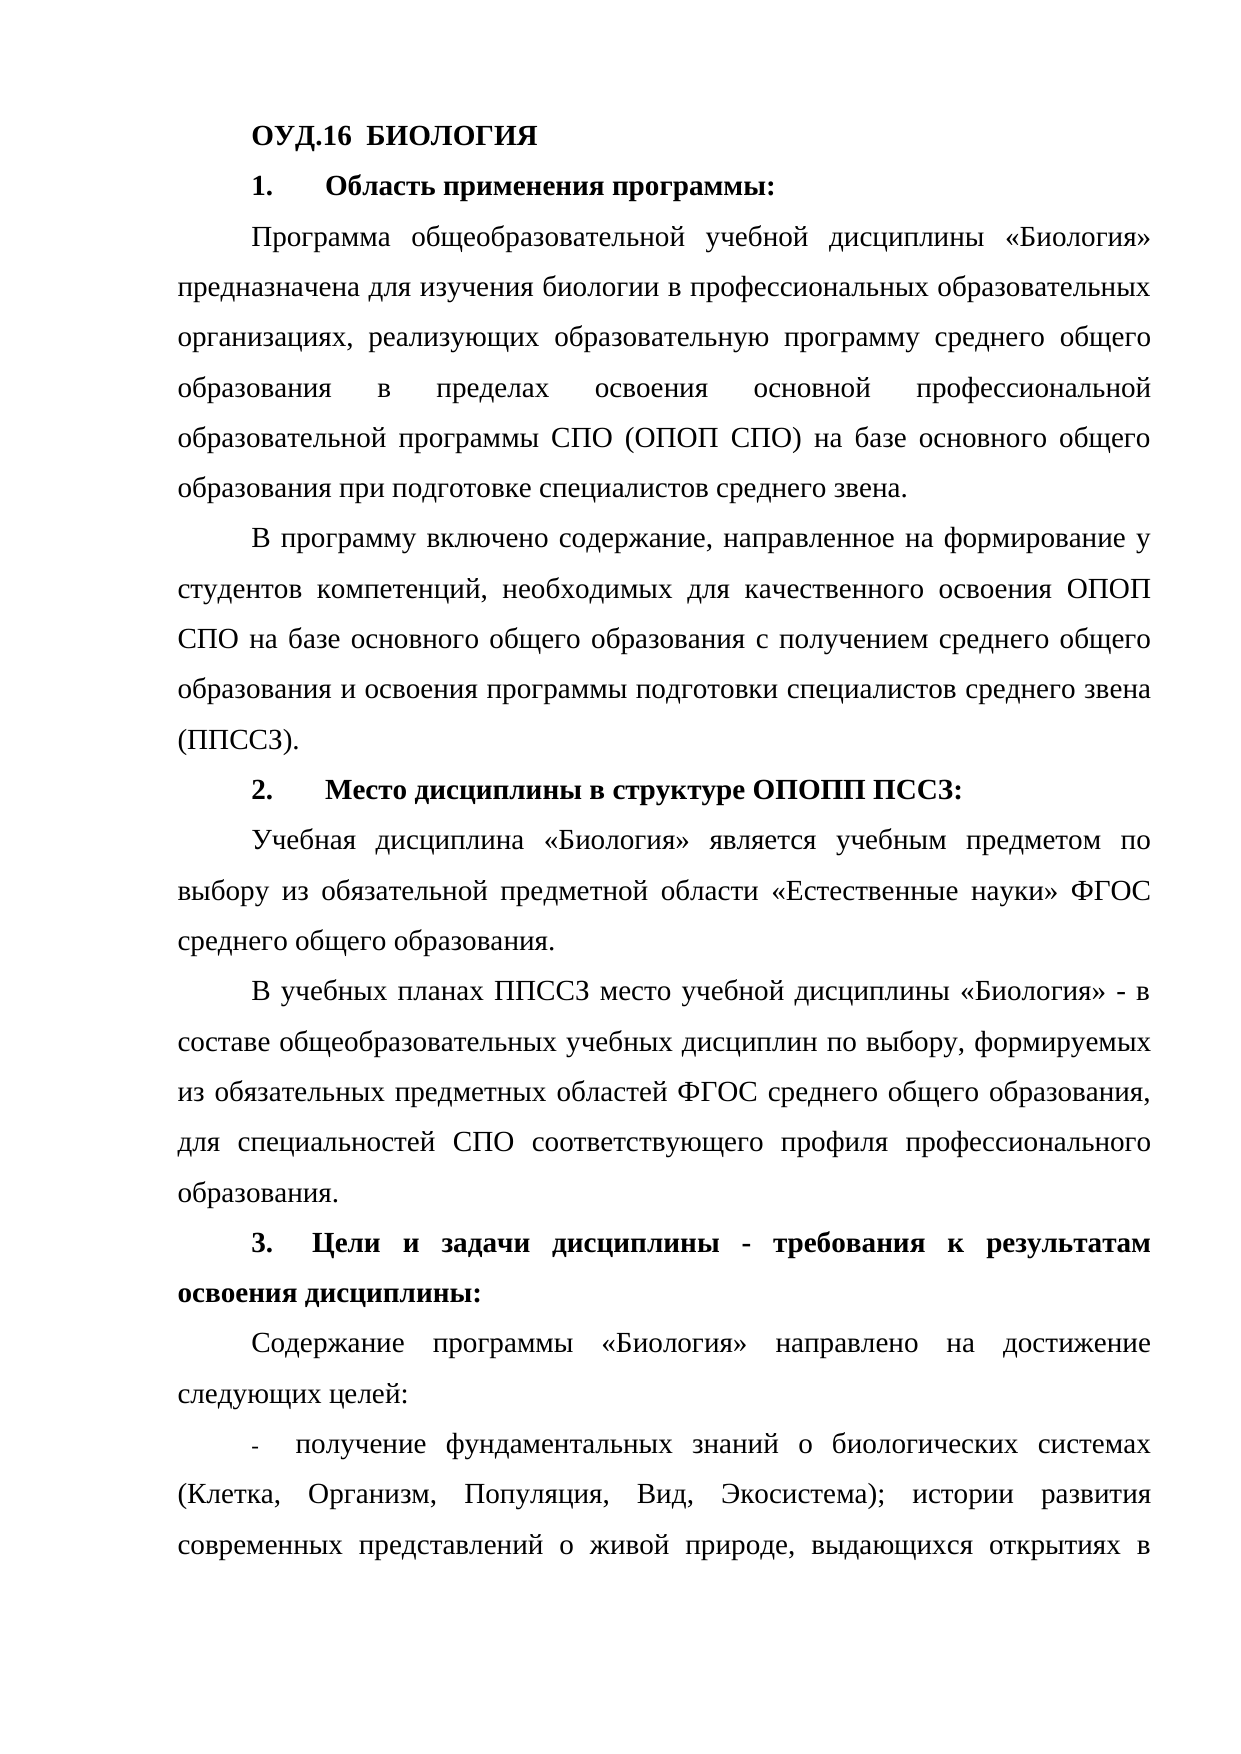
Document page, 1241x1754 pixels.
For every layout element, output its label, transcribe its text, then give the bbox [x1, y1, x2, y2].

subtitle Область применения программы: [177, 168, 1152, 202]
subtitle Цели и задачи дисциплины - требования к результатам освоения дисциплины: [177, 1225, 1152, 1309]
text ОУД.16 БИОЛОГИЯ [177, 118, 1152, 152]
text В учебных планах ППССЗ место учебной дисциплины «Биология» - в составе общеобразовательных учебных дисциплин по выбору, формируемых из обязательных предметных областей ФГОС среднего общего образования, для специальностей СПО соответствующего профиля профессионального образования. [177, 973, 1152, 1208]
text Учебная дисциплина «Биология» является учебным предметом по выбору из обязательной предметной области «Естественные науки» ФГОС среднего общего образования. [177, 822, 1152, 957]
text Программа общеобразовательной учебной дисциплины «Биология» предназначена для изучения биологии в профессиональных образовательных организациях, реализующих образовательную программу среднего общего образования в пределах освоения основной профессиональной образовательной программы СПО (ОПОП СПО) на базе основного общего образования при подготовке специалистов среднего звена. [177, 219, 1152, 504]
text Содержание программы «Биология» направлено на достижение следующих целей: [177, 1326, 1152, 1409]
list В программу включено содержание, направленное на формирование у студентов компетенций, необходимых для качественного освоения ОПОП СПО на базе основного общего образования с получением среднего общего образования и освоения программы подготовки специалистов среднего звена (ППССЗ). [177, 521, 1152, 755]
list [177, 1426, 1152, 1560]
subtitle Место дисциплины в структуре ОПОПП ПССЗ: [177, 772, 1152, 806]
